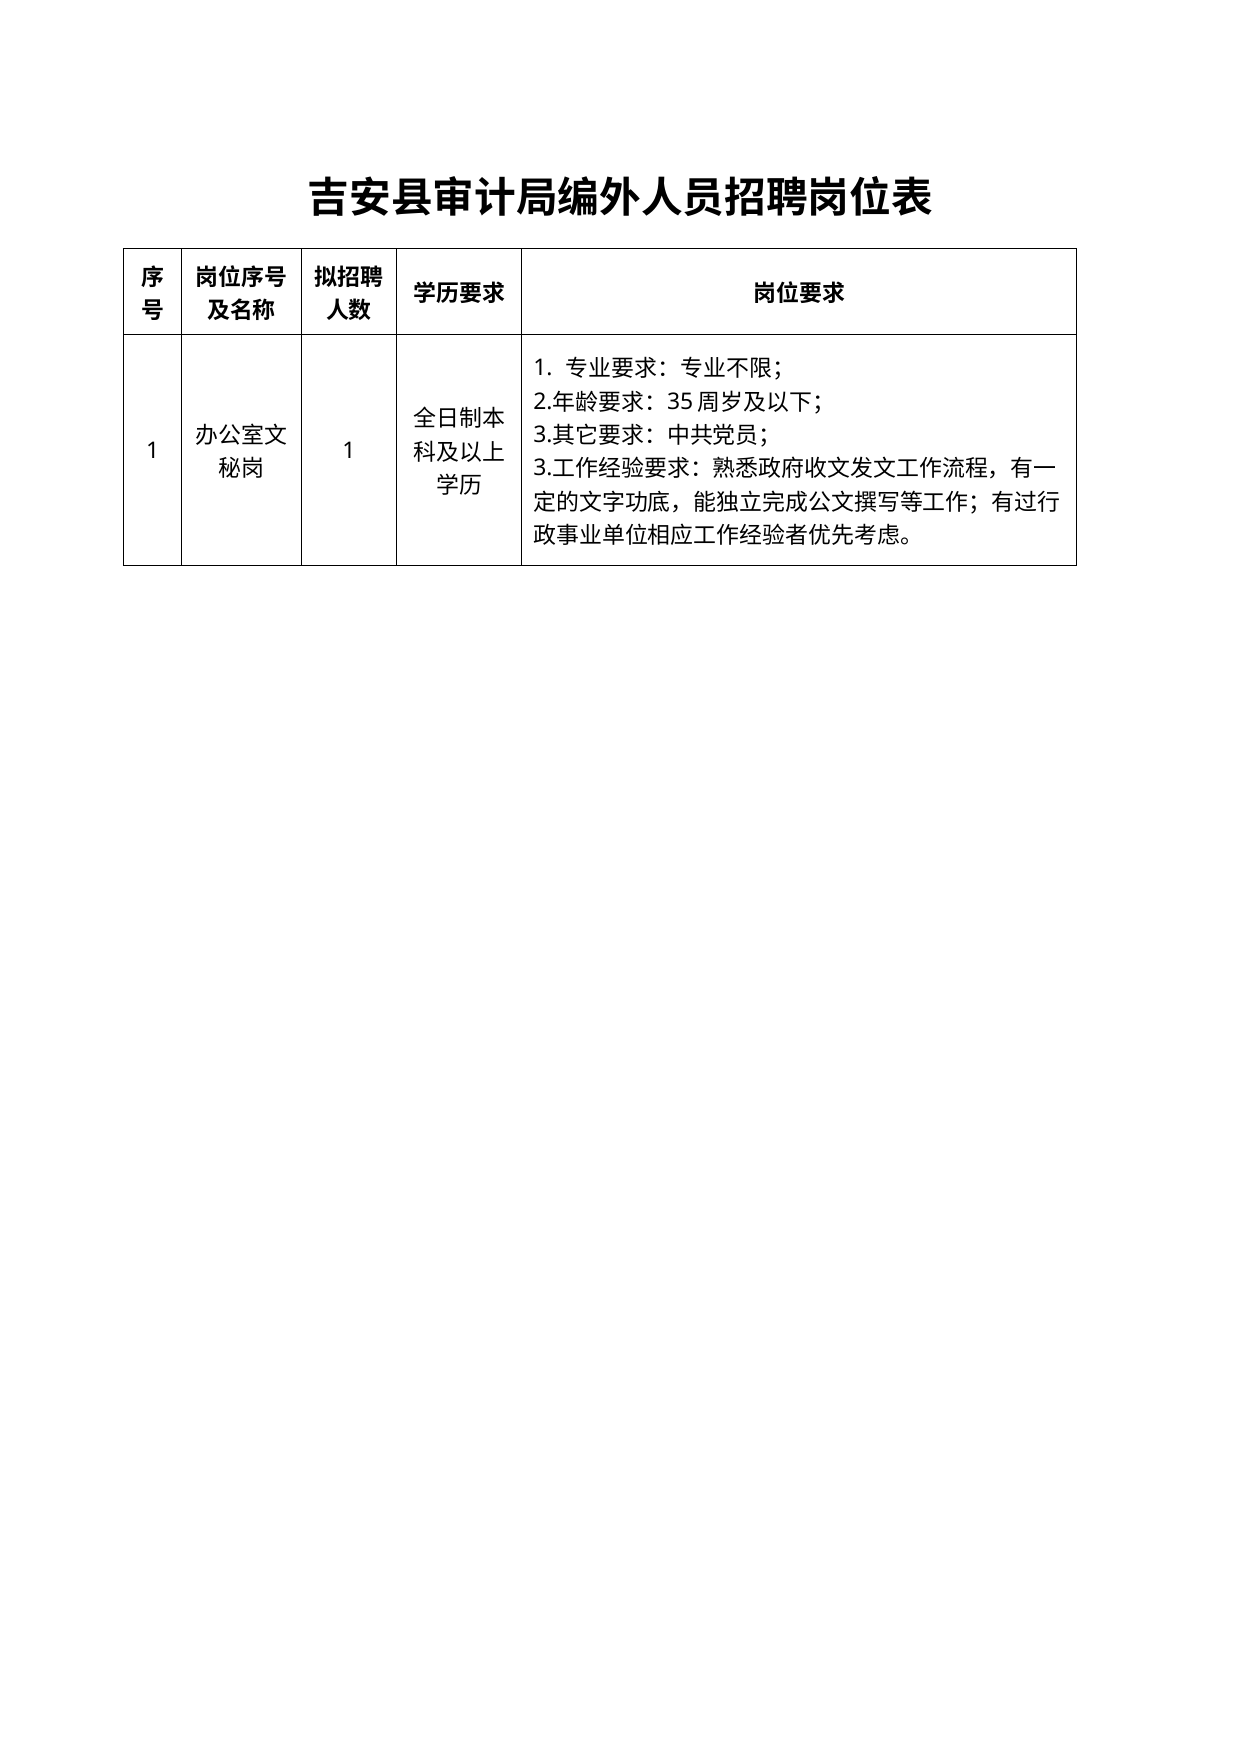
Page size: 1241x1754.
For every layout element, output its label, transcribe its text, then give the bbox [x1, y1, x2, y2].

table_header 岗位序号及名称 [182, 249, 301, 334]
table_cell 全日制本科及以上学历 [397, 335, 521, 565]
table_cell 办公室文秘岗 [182, 335, 301, 565]
table_header 岗位要求 [522, 249, 1076, 334]
table_header 拟招聘人数 [302, 249, 396, 334]
text 吉安县审计局编外人员招聘岗位表 [187, 162, 1053, 224]
table_header 序号 [124, 249, 181, 334]
table_header 学历要求 [397, 249, 521, 334]
table_cell 1 [124, 335, 181, 565]
table_cell 1 [302, 335, 396, 565]
table_cell 专业要求：专业不限； 2.年龄要求：35周岁及以下； 3.其它要求：中共党员； 3.工作经验要求：熟悉政府收文发文工作流程，有一定的文字功底，能独立完成公文撰写等工作；有过行政事业单位相应工作经验者优先考虑。 [522, 335, 1076, 565]
